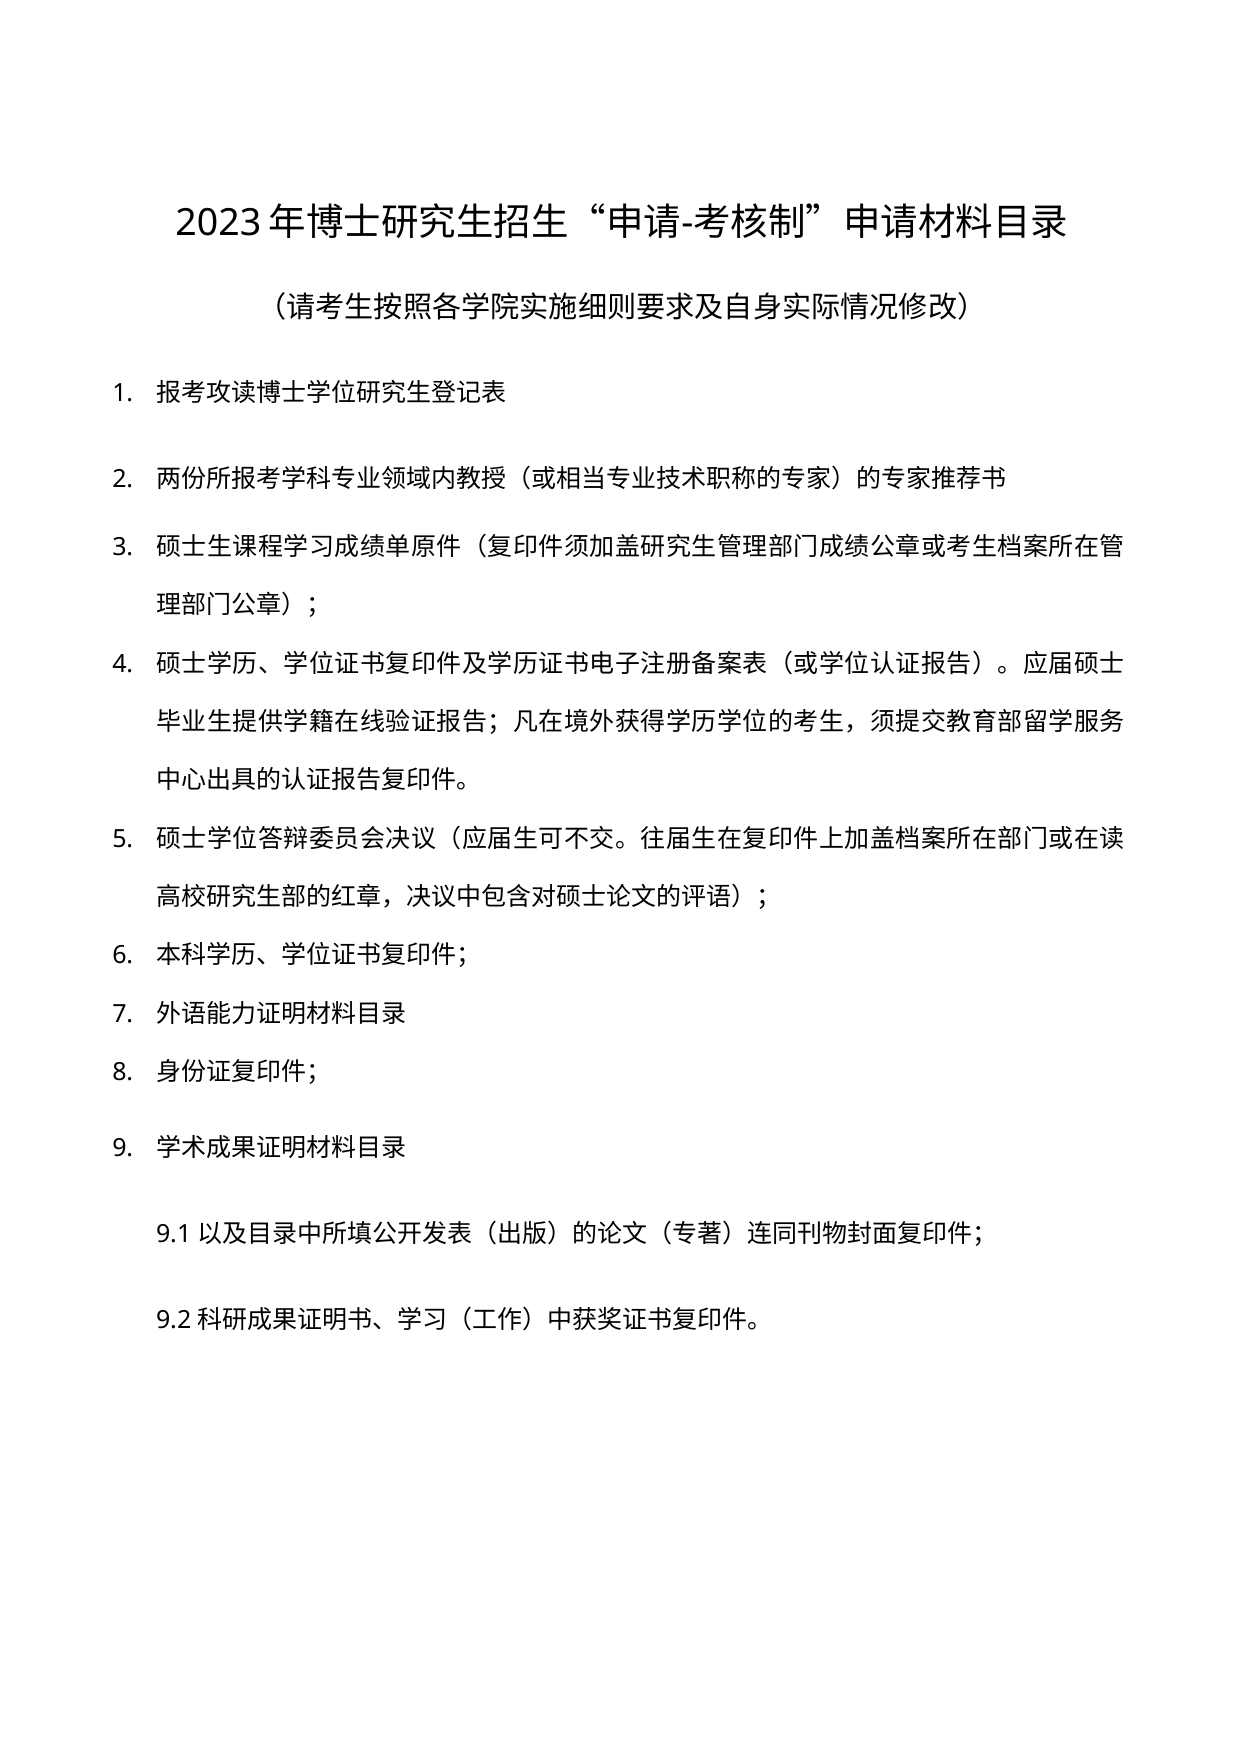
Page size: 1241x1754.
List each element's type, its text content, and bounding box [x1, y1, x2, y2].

list 学术成果证明材料目录 [112, 1113, 1131, 1178]
list 硕士生课程学习成绩单原件（复印件须加盖研究生管理部门成绩公章或考生档案所在管理部门公章）； [112, 509, 1128, 626]
list 身份证复印件； [112, 1034, 1128, 1092]
text （请考生按照各学院实施细则要求及自身实际情况修改） [112, 272, 1131, 337]
list 外语能力证明材料目录 [112, 976, 1128, 1034]
list 两份所报考学科专业领域内教授（或相当专业技术职称的专家）的专家推荐书 [112, 444, 1131, 509]
text 9.1 以及目录中所填公开发表（出版）的论文（专著）连同刊物封面复印件； [156, 1199, 1131, 1264]
list 硕士学历、学位证书复印件及学历证书电子注册备案表（或学位认证报告）。应届硕士毕业生提供学籍在线验证报告；凡在境外获得学历学位的考生，须提交教育部留学服务中心出具的认证报告复印件。 [112, 626, 1128, 801]
text 9.2 科研成果证明书、学习（工作）中获奖证书复印件。 [156, 1285, 1131, 1350]
list 本科学历、学位证书复印件； [112, 917, 1128, 976]
text 2023年博士研究生招生“申请-考核制”申请材料目录 [112, 186, 1131, 251]
list 报考攻读博士学位研究生登记表 [112, 358, 1131, 423]
list 硕士学位答辩委员会决议（应届生可不交。往届生在复印件上加盖档案所在部门或在读高校研究生部的红章，决议中包含对硕士论文的评语）； [112, 801, 1128, 917]
